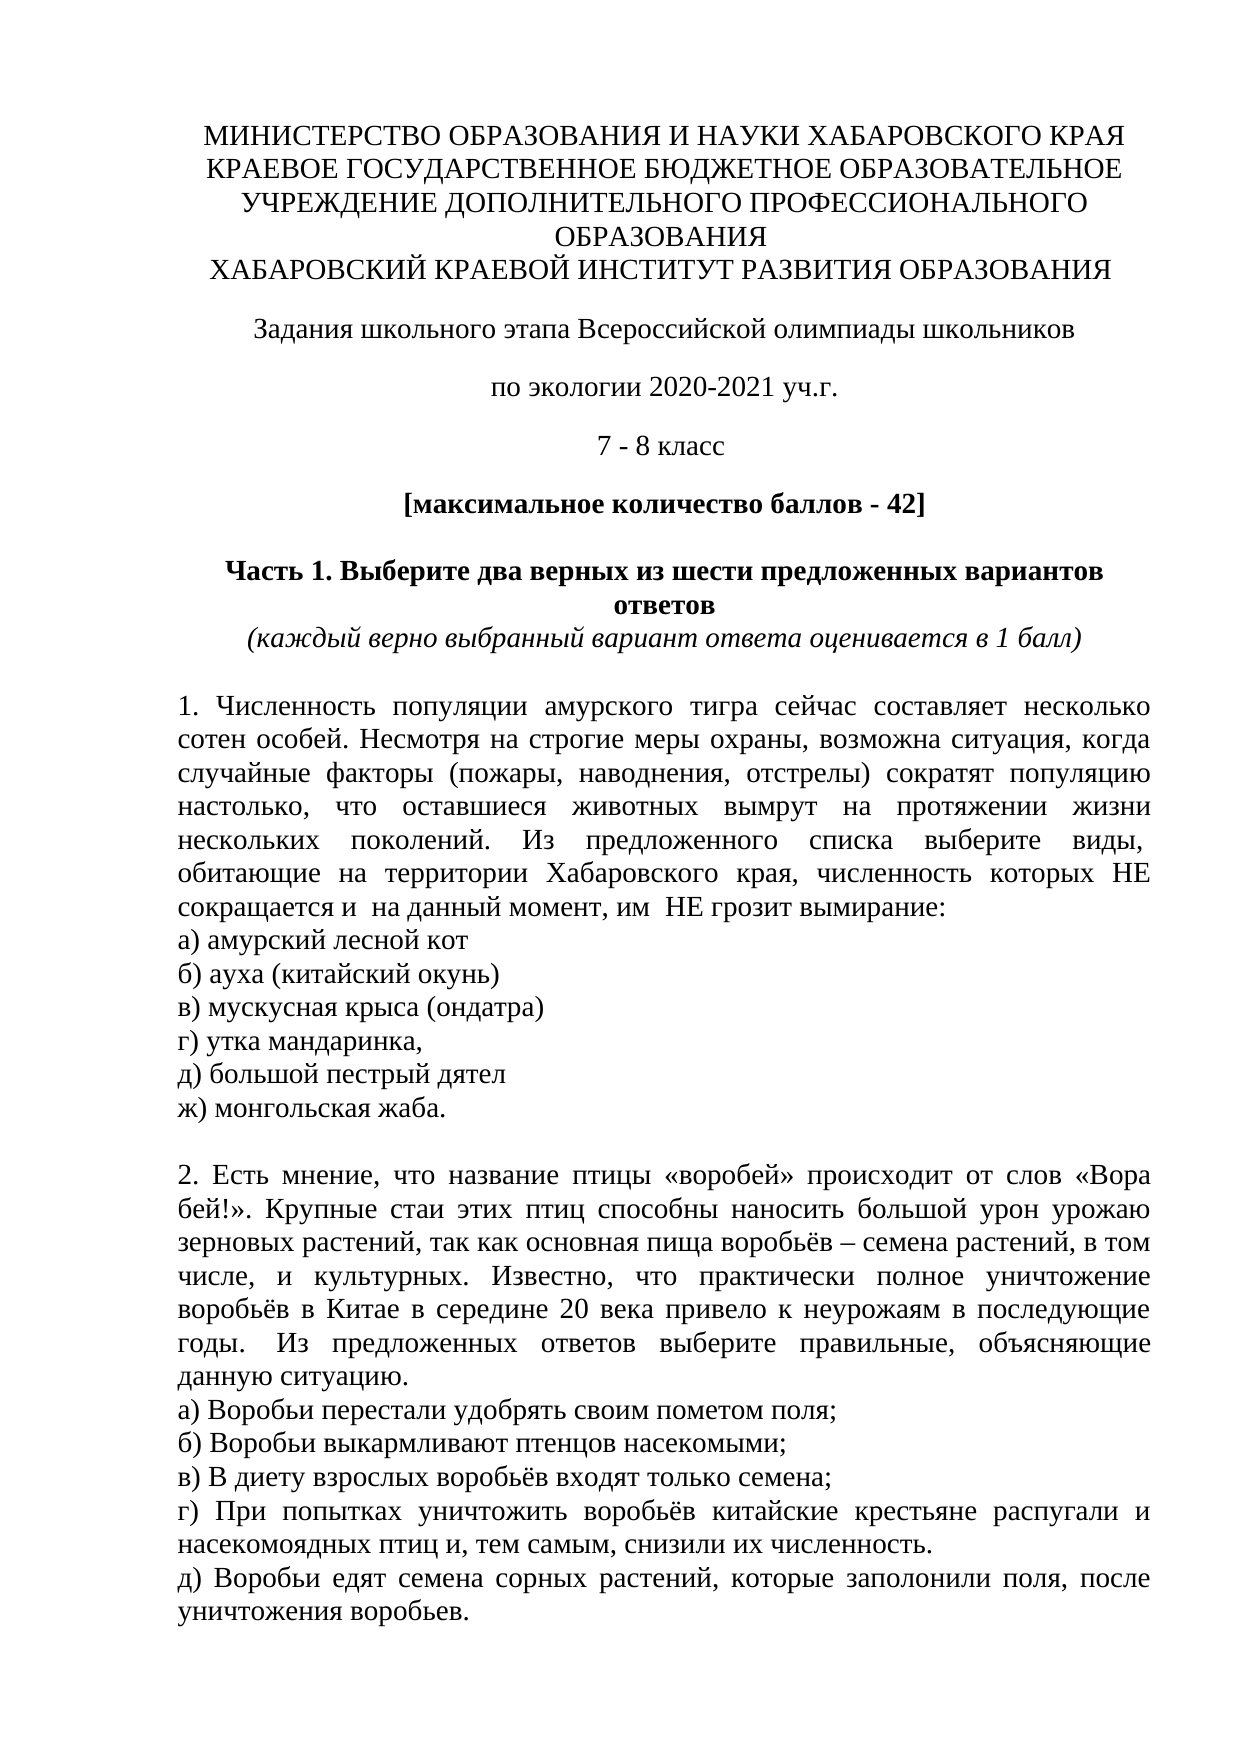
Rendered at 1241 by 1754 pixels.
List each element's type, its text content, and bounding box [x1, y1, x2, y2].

text г) При попытках уничтожить воробьёв китайские крестьяне распугали и насекомоядных птиц и, тем самым, снизили их численность. [177, 1493, 1152, 1560]
text а) амурский лесной кот [177, 922, 1152, 956]
text МИНИСТЕРСТВО ОБРАЗОВАНИЯ И НАУКИ ХАБАРОВСКОГО КРАЯ [177, 118, 1152, 152]
text 7 - 8 класс [177, 428, 1152, 461]
text в) мускусная крыса (ондатра) [177, 989, 1152, 1023]
text по экологии 2020-2021 уч.г. [177, 369, 1152, 403]
text б) ауха (китайский окунь) [177, 956, 1152, 989]
text д) большой пестрый дятел [177, 1057, 1152, 1090]
text ХАБАРОВСКИЙ КРАЕВОЙ ИНСТИТУТ РАЗВИТИЯ ОБРАЗОВАНИЯ [177, 252, 1152, 286]
text г) утка мандаринка, [177, 1023, 1152, 1057]
text (каждый верно выбранный вариант ответа оценивается в 1 балл) [177, 621, 1152, 654]
text 2. Есть мнение, что название птицы «воробей» происходит от слов «Вора бей!». Крупные стаи этих птиц способны наносить большой урон урожаю зерновых растений, так как основная пища воробьёв – семена растений, в том числе, и культурных. Известно, что практически полное уничтожение воробьёв в Китае в середине 20 века привело к неурожаям в последующие годы. Из предложенных ответов выберите правильные, объясняющие данную ситуацию. [177, 1157, 1152, 1392]
text б) Воробьи выкармливают птенцов насекомыми; [177, 1426, 1152, 1459]
text д) Воробьи едят семена сорных растений, которые заполонили поля, после уничтожения воробьев. [177, 1560, 1152, 1627]
text Часть 1. Выберите два верных из шести предложенных вариантов ответов [177, 553, 1152, 621]
text Задания школьного этапа Всероссийской олимпиады школьников [177, 311, 1152, 344]
text КРАЕВОЕ ГОСУДАРСТВЕННОЕ БЮДЖЕТНОЕ ОБРАЗОВАТЕЛЬНОЕ УЧРЕЖДЕНИЕ ДОПОЛНИТЕЛЬНОГО ПРОФЕССИОНАЛЬНОГО ОБРАЗОВАНИЯ [177, 152, 1152, 252]
text [максимальное количество баллов - 42] [177, 486, 1152, 520]
text ж) монгольская жаба. [177, 1090, 1152, 1124]
text 1. Численность популяции амурского тигра сейчас составляет несколько сотен особей. Несмотря на строгие меры охраны, возможна ситуация, когда случайные факторы (пожары, наводнения, отстрелы) сократят популяцию настолько, что оставшиеся животных вымрут на протяжении жизни нескольких поколений. Из предложенного списка выберите виды, обитающие на территории Хабаровского края, численность которых НЕ сокращается и на данный момент, им НЕ грозит вымирание: [177, 688, 1152, 922]
text а) Воробьи перестали удобрять своим пометом поля; [177, 1392, 1152, 1426]
text в) В диету взрослых воробьёв входят только семена; [177, 1459, 1152, 1493]
